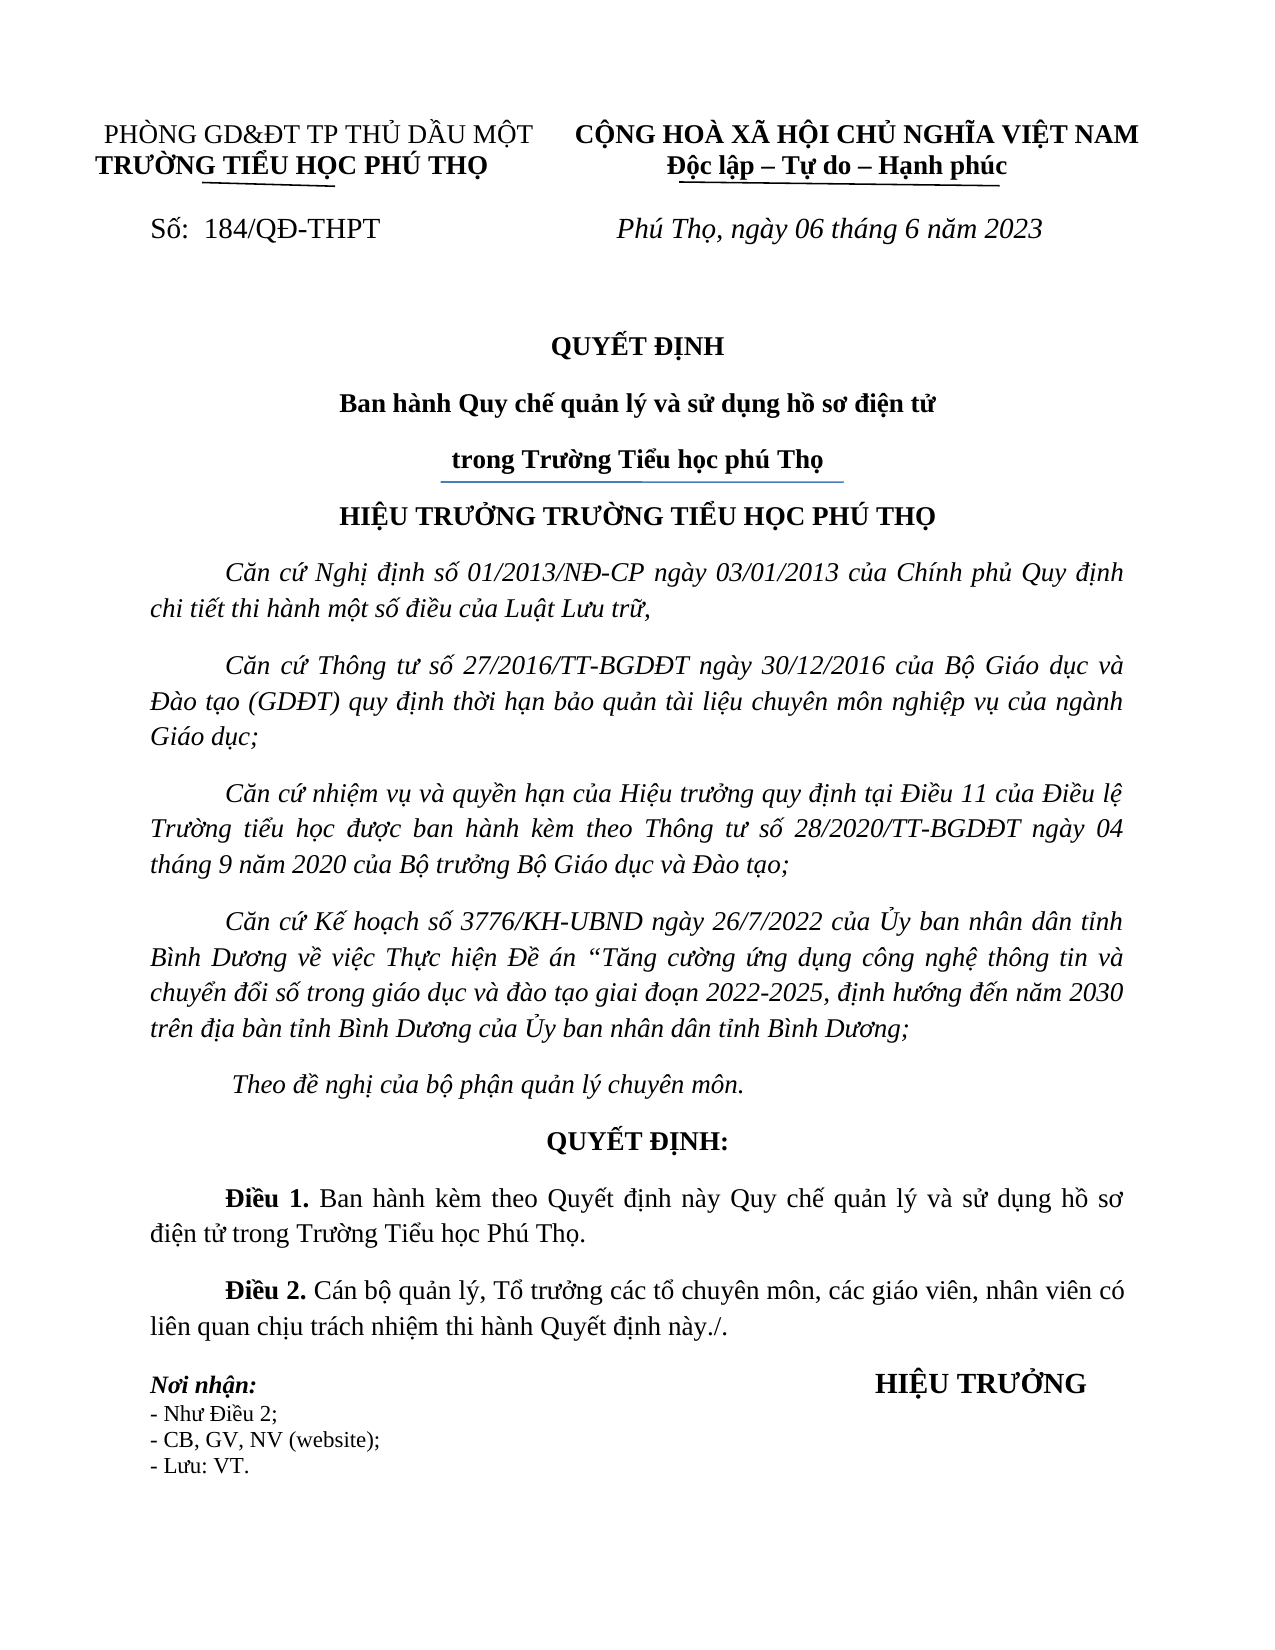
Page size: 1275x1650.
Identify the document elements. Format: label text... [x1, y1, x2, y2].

table_cell Phú Thọ, ngày 06 tháng 6 năm 2023 [503, 212, 1084, 271]
text Căn cứ Nghị định số 01/2013/NĐ-CP ngày 03/01/2013 của Chính phủ Quy định chi tiết thi hành một số điều của Luật Lưu trữ, [150, 557, 1125, 623]
text trong Trường Tiểu học phú Thọ [150, 443, 1125, 474]
text QUYẾT ĐỊNH: [150, 1125, 1125, 1156]
text Điều 2. Cán bộ quản lý, Tổ trưởng các tổ chuyên môn, các giáo viên, nhân viên có liên quan chịu trách nhiệm thi hành Quyết định này./. [150, 1274, 1125, 1341]
table_header PHÒNG GD&ĐT TP THỦ DẦU MỘT [81, 118, 556, 149]
text - Lưu: VT. [150, 1453, 1125, 1479]
text Căn cứ nhiệm vụ và quyền hạn của Hiệu trưởng quy định tại Điều 11 của Điều lệ Trường tiểu học được ban hành kèm theo Thông tư số 28/2020/TT-BGDĐT ngày 04 tháng 9 năm 2020 của Bộ trưởng Bộ Giáo dục và Đào tạo; [150, 777, 1125, 879]
text - CB, GV, NV (website); [150, 1426, 1125, 1453]
text - Như Điều 2; [150, 1400, 1125, 1426]
text QUYẾT ĐỊNH [150, 330, 1125, 361]
text Điều 1. Ban hành kèm theo Quyết định này Quy chế quản lý và sử dụng hồ sơ điện tử trong Trường Tiểu học Phú Thọ. [150, 1182, 1125, 1249]
text Căn cứ Kế hoạch số 3776/KH-UBND ngày 26/7/2022 của Ủy ban nhân dân tỉnh Bình Dương về việc Thực hiện Đề án “Tăng cường ứng dụng công nghệ thông tin và chuyển đổi số trong giáo dục và đào tạo giai đoạn 2022-2025, định hướng đến năm 2030 trên địa bàn tỉnh Bình Dương của Ủy ban nhân dân tỉnh Bình Dương; [150, 905, 1125, 1043]
table_header CỘNG HOÀ XÃ HỘI CHỦ NGHĨA VIỆT NAM [556, 118, 1158, 149]
table_cell Số: 184/QĐ-THPT [81, 212, 502, 271]
text Nơi nhận: HIỆU TRƯỞNG [150, 1366, 1125, 1400]
text Ban hành Quy chế quản lý và sử dụng hồ sơ điện tử [150, 387, 1125, 418]
text HIỆU TRƯỞNG TRƯỜNG TIỂU HỌC PHÚ THỌ [150, 500, 1125, 531]
text Căn cứ Thông tư số 27/2016/TT-BGDĐT ngày 30/12/2016 của Bộ Giáo dục và Đào tạo (GDĐT) quy định thời hạn bảo quản tài liệu chuyên môn nghiệp vụ của ngành Giáo dục; [150, 649, 1125, 751]
table_cell Độc lập – Tự do – Hạnh phúc [503, 149, 1084, 212]
text Theo đề nghị của bộ phận quản lý chuyên môn. [150, 1069, 1125, 1100]
table_cell TRƯỜNG TIỂU HỌC PHÚ THỌ [81, 149, 502, 212]
